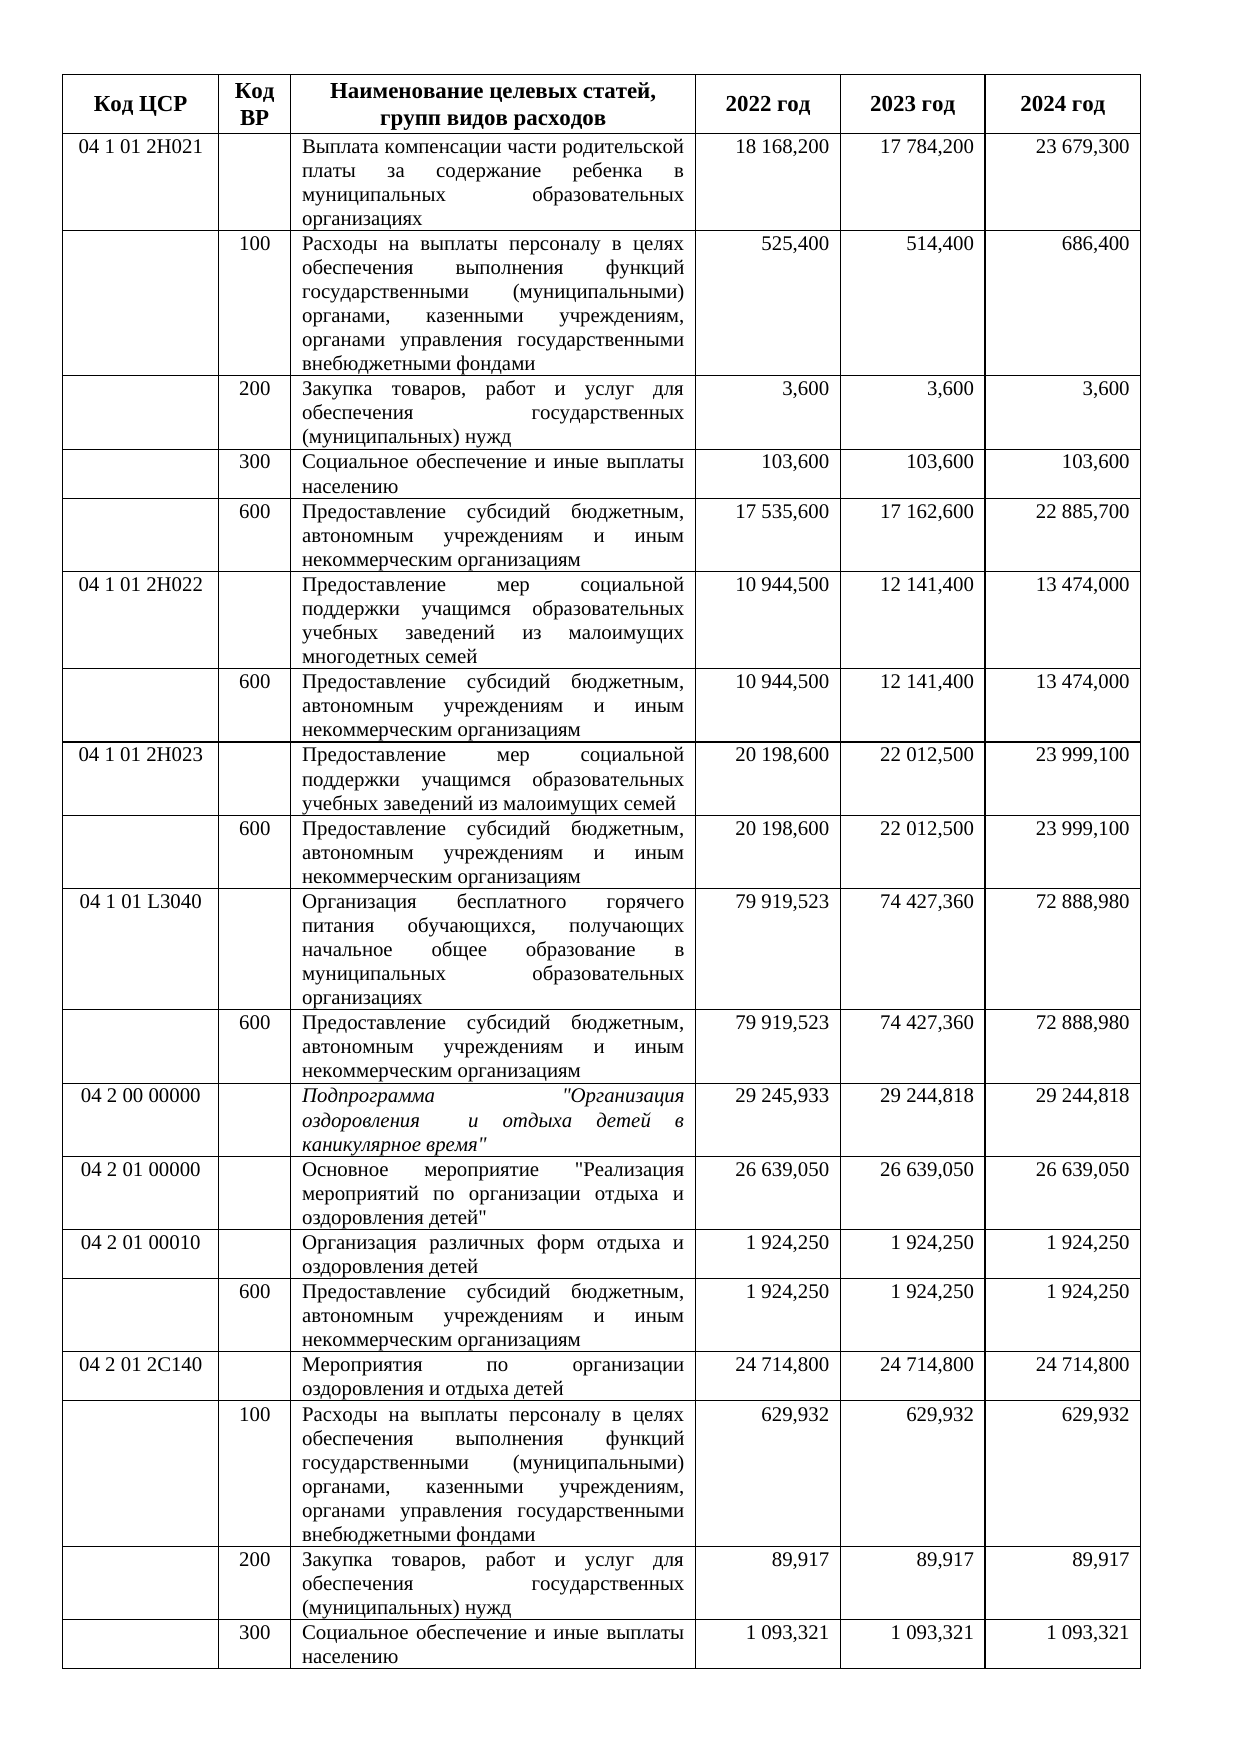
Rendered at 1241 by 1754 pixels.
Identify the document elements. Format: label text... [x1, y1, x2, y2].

table_cell 22 885,700 [986, 499, 1140, 571]
table_cell Закупка товаров, работ и услуг для обеспечения государственных (муниципальных) нужд [291, 1547, 695, 1619]
table_cell 686,400 [986, 231, 1140, 375]
table_cell 72 888,980 [986, 889, 1140, 1009]
table_cell 18 168,200 [696, 134, 840, 230]
table_cell [63, 231, 218, 375]
table_cell 72 888,980 [986, 1010, 1140, 1082]
table_cell 200 [219, 376, 290, 448]
table_cell Расходы на выплаты персоналу в целях обеспечения выполнения функций государственными (муниципальными) органами, казенными учреждениям, органами управления государственными внебюджетными фондами [291, 231, 695, 375]
table_cell 20 198,600 [696, 743, 840, 814]
table_cell 17 535,600 [696, 499, 840, 571]
table_cell [63, 1010, 218, 1082]
table_cell 600 [219, 816, 290, 888]
table_cell 26 639,050 [841, 1157, 984, 1229]
table_cell [219, 743, 290, 814]
table_cell 103,600 [696, 450, 840, 498]
table_cell 1 924,250 [841, 1279, 984, 1351]
table_cell [219, 1352, 290, 1400]
table_cell [219, 572, 290, 668]
table_cell 04 1 01 2Н022 [63, 572, 218, 668]
table_cell Расходы на выплаты персоналу в целях обеспечения выполнения функций государственными (муниципальными) органами, казенными учреждениям, органами управления государственными внебюджетными фондами [291, 1401, 695, 1546]
table_header 2024 год [986, 75, 1140, 132]
table_cell [63, 816, 218, 888]
table_cell 100 [219, 1401, 290, 1546]
table_cell 3,600 [986, 376, 1140, 448]
table_cell 200 [219, 1547, 290, 1619]
table_cell Мероприятия по организации оздоровления и отдыха детей [291, 1352, 695, 1400]
table_cell 100 [219, 231, 290, 375]
table_cell 600 [219, 669, 290, 741]
table_cell 22 012,500 [841, 816, 984, 888]
table_header Код ЦСР [63, 75, 218, 132]
table_cell [219, 134, 290, 230]
table_cell Организация бесплатного горячего питания обучающихся, получающих начальное общее образование в муниципальных образовательных организациях [291, 889, 695, 1009]
table_cell Предоставление мер социальной поддержки учащимся образовательных учебных заведений из малоимущих семей [291, 743, 695, 814]
table_cell 3,600 [841, 376, 984, 448]
table_cell 04 1 01 2Н023 [63, 743, 218, 814]
table_cell 20 198,600 [696, 816, 840, 888]
table_cell Организация различных форм отдыха и оздоровления детей [291, 1230, 695, 1278]
table_cell Предоставление субсидий бюджетным, автономным учреждениям и иным некоммерческим организациям [291, 499, 695, 571]
table_cell 629,932 [841, 1401, 984, 1546]
table_cell [63, 1547, 218, 1619]
table_cell 89,917 [696, 1547, 840, 1619]
table_cell Выплата компенсации части родительской платы за содержание ребенка в муниципальных образовательных организациях [291, 134, 695, 230]
table_cell 89,917 [986, 1547, 1140, 1619]
table_cell 1 924,250 [986, 1230, 1140, 1278]
table_cell [219, 1157, 290, 1229]
table_cell 103,600 [841, 450, 984, 498]
table_cell 600 [219, 499, 290, 571]
table_cell [219, 889, 290, 1009]
table_cell 1 093,321 [696, 1620, 840, 1668]
table_cell 26 639,050 [986, 1157, 1140, 1229]
table_cell Закупка товаров, работ и услуг для обеспечения государственных (муниципальных) нужд [291, 376, 695, 448]
table_cell [63, 499, 218, 571]
table_cell 17 784,200 [841, 134, 984, 230]
table_cell [63, 1401, 218, 1546]
table_header Код ВР [219, 75, 290, 132]
table_cell [63, 1620, 218, 1668]
table_cell 600 [219, 1279, 290, 1351]
table_cell 13 474,000 [986, 669, 1140, 741]
table_cell Социальное обеспечение и иные выплаты населению [291, 1620, 695, 1668]
table_cell 79 919,523 [696, 1010, 840, 1082]
table_cell 300 [219, 1620, 290, 1668]
table_cell 22 012,500 [841, 743, 984, 814]
table_cell 24 714,800 [841, 1352, 984, 1400]
table_cell Предоставление субсидий бюджетным, автономным учреждениям и иным некоммерческим организациям [291, 1010, 695, 1082]
table_cell 74 427,360 [841, 889, 984, 1009]
table_cell 629,932 [696, 1401, 840, 1546]
table_cell [219, 1230, 290, 1278]
table_cell 89,917 [841, 1547, 984, 1619]
table_cell [63, 450, 218, 498]
table_cell 600 [219, 1010, 290, 1082]
table_cell 79 919,523 [696, 889, 840, 1009]
table_cell 13 474,000 [986, 572, 1140, 668]
table_cell 1 093,321 [986, 1620, 1140, 1668]
table_cell 12 141,400 [841, 572, 984, 668]
table_cell 04 2 01 2С140 [63, 1352, 218, 1400]
table_header 2023 год [841, 75, 984, 132]
table_header Наименование целевых статей, групп видов расходов [291, 75, 695, 132]
table_cell 629,932 [986, 1401, 1140, 1546]
table_cell 1 924,250 [986, 1279, 1140, 1351]
table_cell 10 944,500 [696, 669, 840, 741]
table_cell 10 944,500 [696, 572, 840, 668]
table_cell 23 999,100 [986, 743, 1140, 814]
table_cell 04 2 00 00000 [63, 1084, 218, 1156]
table_cell Предоставление субсидий бюджетным, автономным учреждениям и иным некоммерческим организациям [291, 816, 695, 888]
table_cell 24 714,800 [986, 1352, 1140, 1400]
table_cell [63, 669, 218, 741]
table_cell 12 141,400 [841, 669, 984, 741]
table_cell 24 714,800 [696, 1352, 840, 1400]
table_cell 29 244,818 [841, 1084, 984, 1156]
table_cell 23 679,300 [986, 134, 1140, 230]
table_cell Предоставление мер социальной поддержки учащимся образовательных учебных заведений из малоимущих многодетных семей [291, 572, 695, 668]
table_cell Основное мероприятие "Реализация мероприятий по организации отдыха и оздоровления детей" [291, 1157, 695, 1229]
table_cell Подпрограмма "Организация оздоровления и отдыха детей в каникулярное время" [291, 1084, 695, 1156]
table_cell 17 162,600 [841, 499, 984, 571]
table_cell 3,600 [696, 376, 840, 448]
table_cell 23 999,100 [986, 816, 1140, 888]
table_cell 1 924,250 [696, 1279, 840, 1351]
table_cell 29 244,818 [986, 1084, 1140, 1156]
table_cell 04 1 01 2Н021 [63, 134, 218, 230]
table_cell 26 639,050 [696, 1157, 840, 1229]
table_cell Социальное обеспечение и иные выплаты населению [291, 450, 695, 498]
table_cell 1 924,250 [696, 1230, 840, 1278]
table_cell 1 093,321 [841, 1620, 984, 1668]
table_cell 103,600 [986, 450, 1140, 498]
table_header 2022 год [696, 75, 840, 132]
table_cell 04 2 01 00010 [63, 1230, 218, 1278]
table_cell [63, 376, 218, 448]
table_cell 300 [219, 450, 290, 498]
table_cell [63, 1279, 218, 1351]
table_cell 1 924,250 [841, 1230, 984, 1278]
table_cell 04 1 01 L3040 [63, 889, 218, 1009]
table_cell 514,400 [841, 231, 984, 375]
table_cell [219, 1084, 290, 1156]
table_cell 525,400 [696, 231, 840, 375]
table_cell 74 427,360 [841, 1010, 984, 1082]
table_cell Предоставление субсидий бюджетным, автономным учреждениям и иным некоммерческим организациям [291, 669, 695, 741]
table_cell 04 2 01 00000 [63, 1157, 218, 1229]
table_cell 29 245,933 [696, 1084, 840, 1156]
table_cell Предоставление субсидий бюджетным, автономным учреждениям и иным некоммерческим организациям [291, 1279, 695, 1351]
